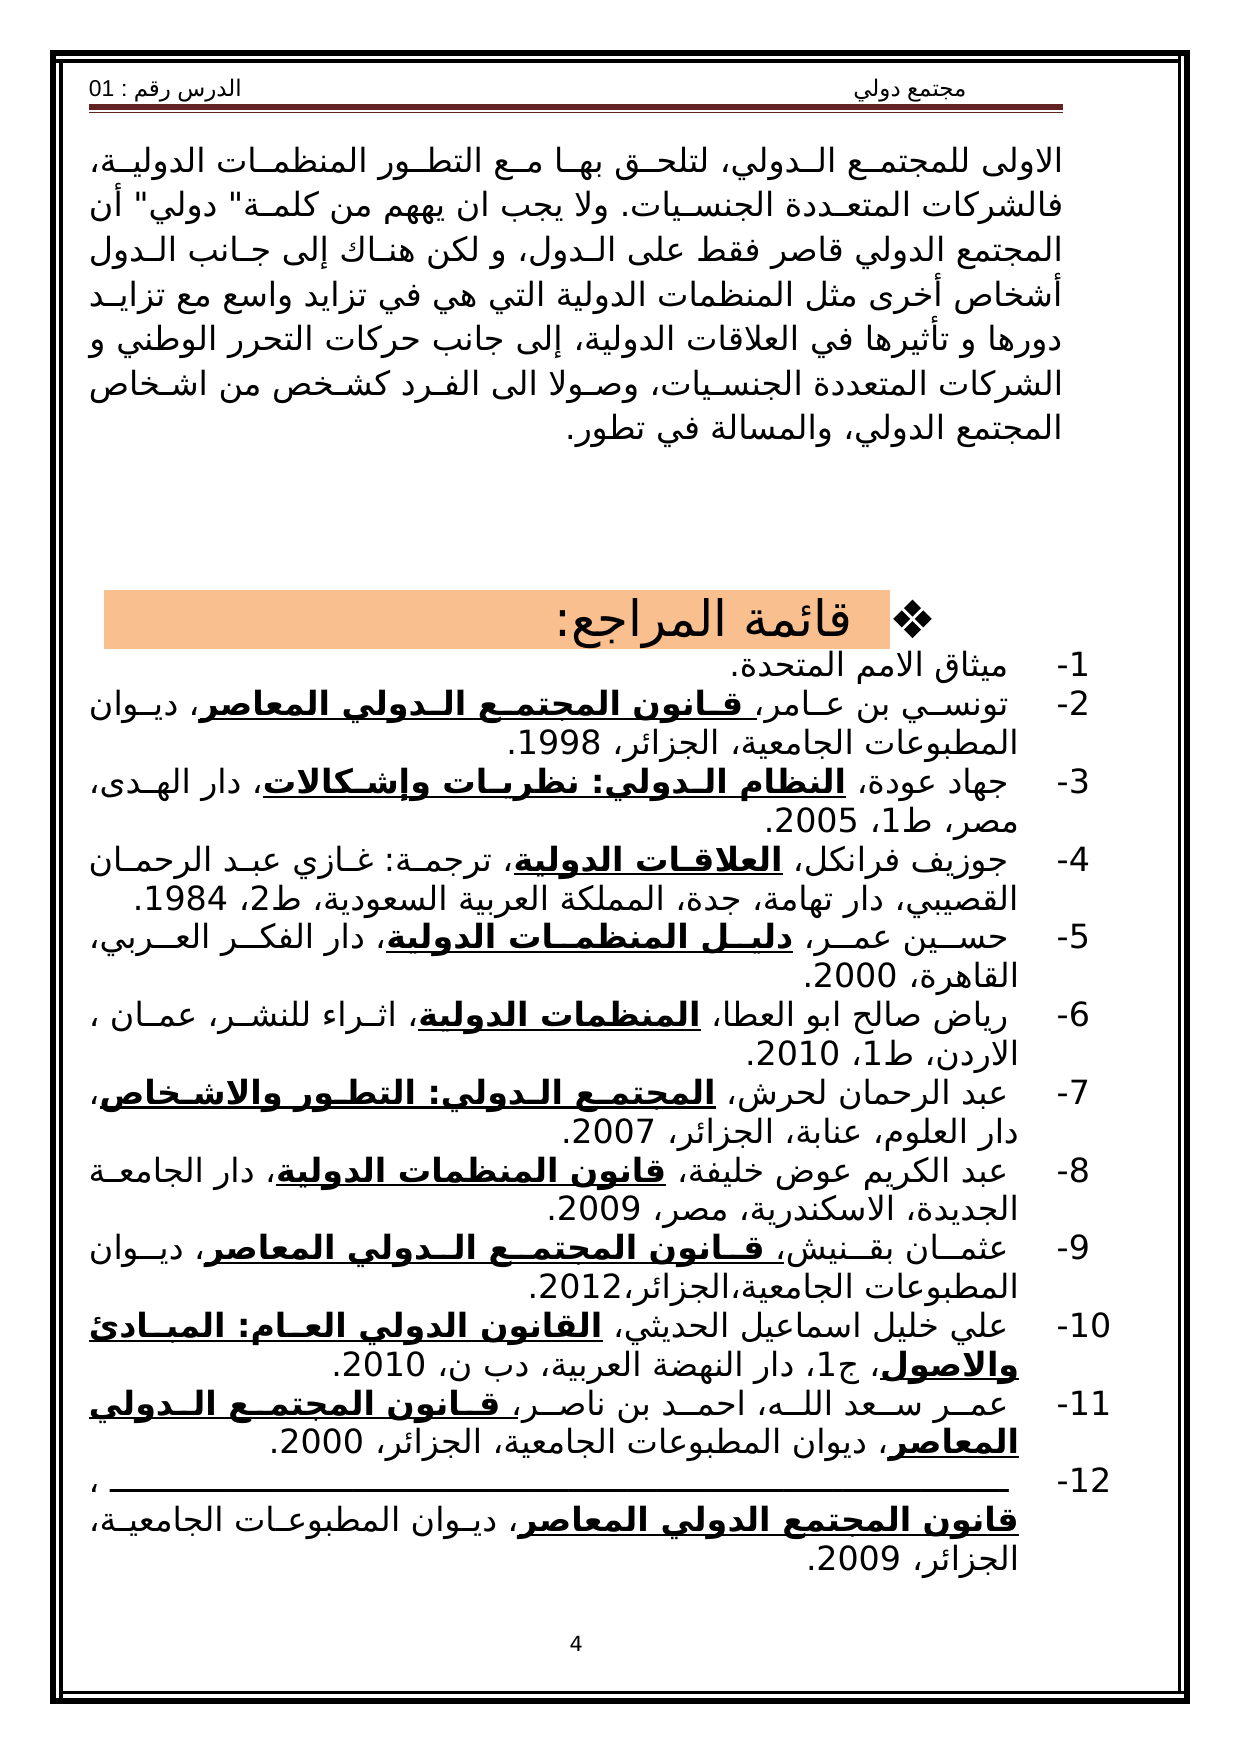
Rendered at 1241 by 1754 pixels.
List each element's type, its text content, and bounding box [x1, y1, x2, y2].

list ميثاق الامم المتحدة. [89, 646, 1057, 685]
list جوزيف فرانكل، العلاقات الدولية، ترجمة: غازي عبد الرحمان القصيبي، دار تهامة، جدة، المملكة العربية السعودية، ط2، 1984. [89, 840, 1057, 918]
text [89, 141, 1063, 448]
list جهاد عودة، النظام الدولي: نظريات وإشكالات، دار الهدى، مصر، ط1، 2005. [89, 762, 1057, 840]
list حسين عمر، دليل المنظمات الدولية، دار الفكر العربي، القاهرة، 2000. [89, 918, 1057, 996]
list عمر سعد الله، احمد بن ناصر، قانون المجتمع الدولي المعاصر، ديوان المطبوعات الجامعية، الجزائر، 2000. [89, 1384, 1057, 1462]
list عثمان بقنيش، قانون المجتمع الدولي المعاصر، ديوان المطبوعات الجامعية،الجزائر،2012. [89, 1229, 1057, 1306]
list ـــــــــــــــــــــــــــــــــــــــــــــــــــــــــــــــــــــــــــــــــــ ، قانون المجتمع الدولي المعاصر، ديوان المطبوعات الجامعية، الجزائر، 2009. [89, 1462, 1057, 1578]
list عبد الكريم عوض خليفة، قانون المنظمات الدولية، دار الجامعة الجديدة، الاسكندرية، مصر، 2009. [89, 1151, 1057, 1229]
list رياض صالح ابو العطا، المنظمات الدولية، اثراء للنشر، عمان ، الاردن، ط1، 2010. [89, 996, 1057, 1073]
list تونسي بن عامر، قانون المجتمع الدولي المعاصر، ديوان المطبوعات الجامعية، الجزائر، 1998. [89, 685, 1057, 762]
list علي خليل اسماعيل الحديثي، القانون الدولي العام: المبادئ والاصول، ج1، دار النهضة العربية، دب ن، 2010. [89, 1306, 1057, 1384]
list عبد الرحمان لحرش، المجتمع الدولي: التطور والاشخاص، دار العلوم، عنابة، الجزائر، 2007. [89, 1073, 1057, 1151]
